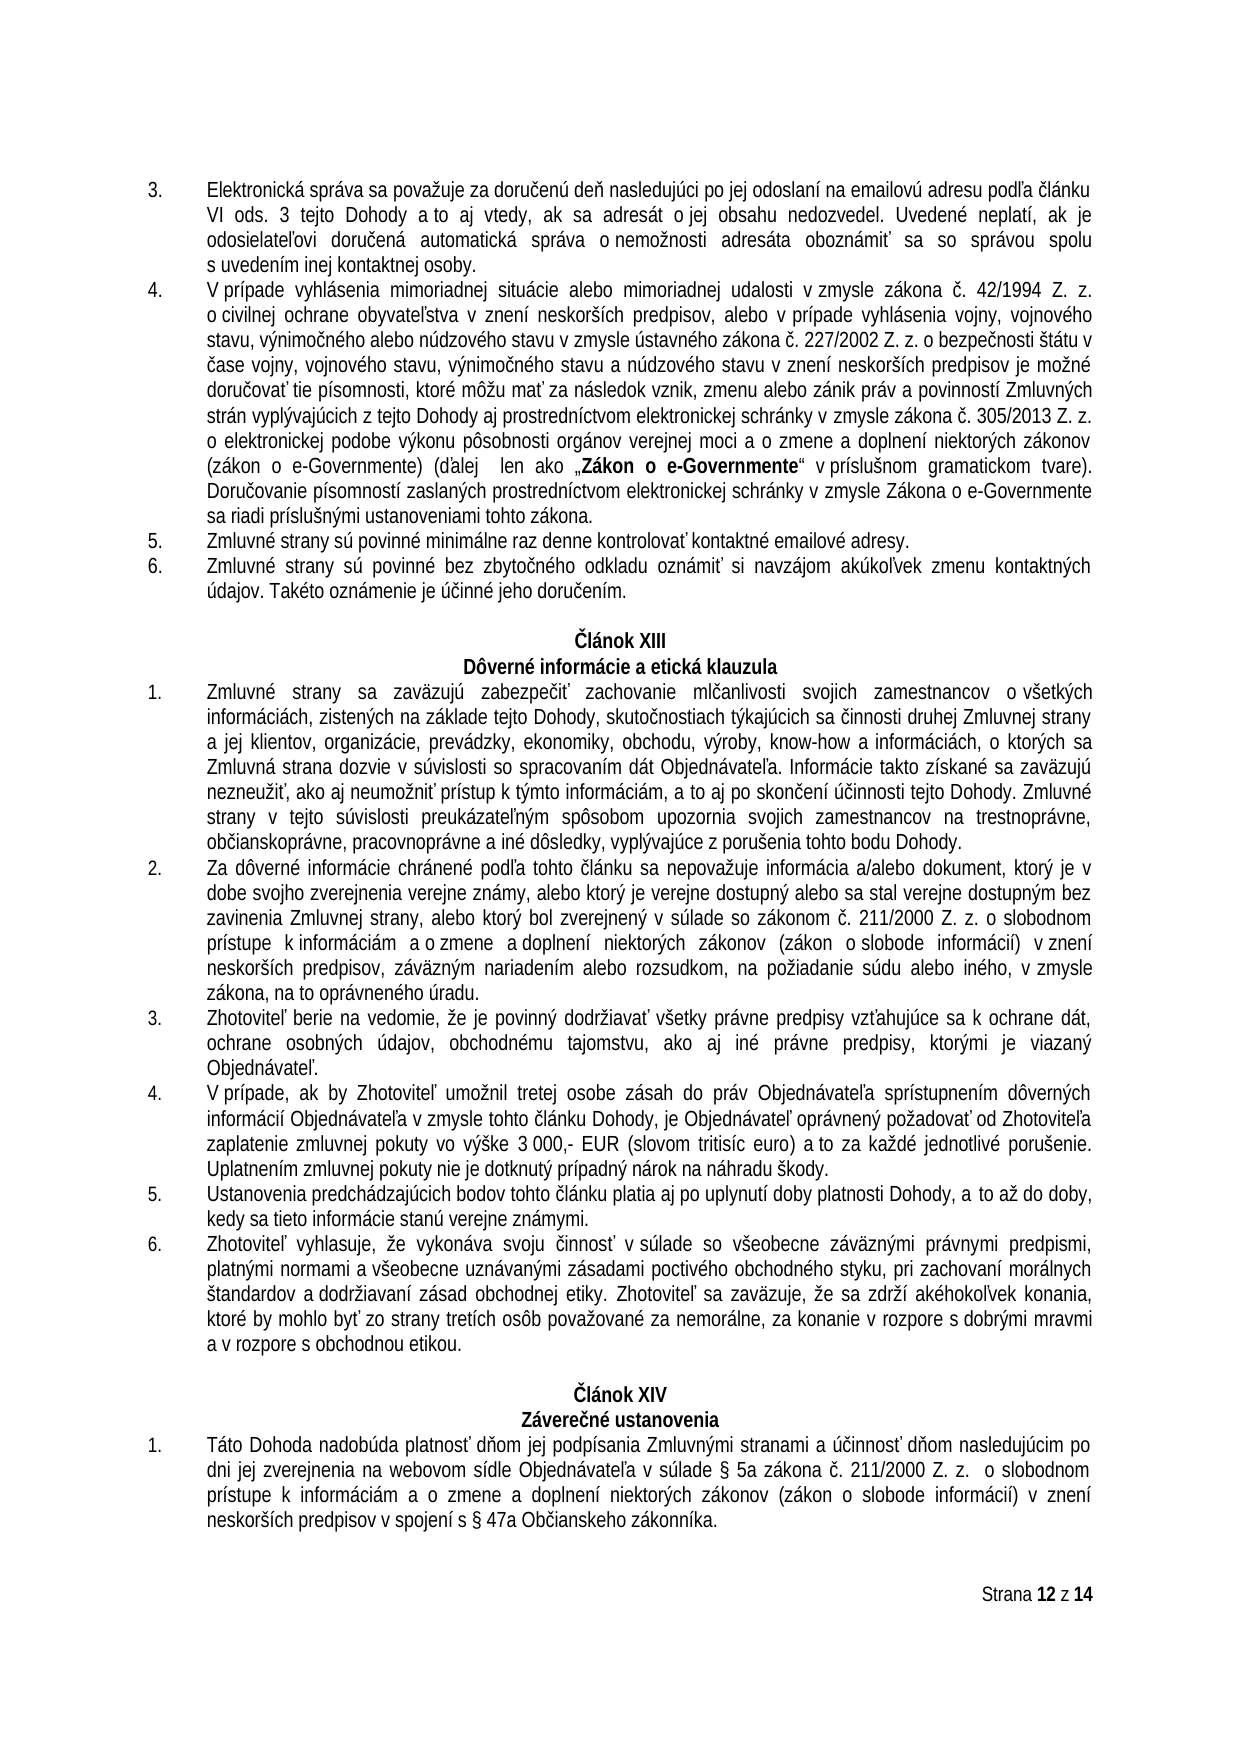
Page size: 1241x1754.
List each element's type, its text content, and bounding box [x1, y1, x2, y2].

list Zmluvné strany sú povinné bez zbytočného odkladu oznámiť si navzájom akúkoľvek zmenu kontaktných údajov. Takéto oznámenie je účinné jeho doručením. [148, 553, 1093, 603]
subtitle Článok XIII [148, 628, 1093, 653]
list Za dôverné informácie chránené podľa tohto článku sa nepovažuje informácia a/alebo dokument, ktorý je v dobe svojho zverejnenia verejne známy, alebo ktorý je verejne dostupný alebo sa stal verejne dostupným bez zavinenia Zmluvnej strany, alebo ktorý bol zverejnený v súlade so zákonom č. 211/2000 Z. z. o slobodnom prístupe k informáciám a o zmene a doplnení niektorých zákonov (zákon o slobode informácií) v znení neskorších predpisov, záväzným nariadením alebo rozsudkom, na požiadanie súdu alebo iného, v zmysle zákona, na to oprávneného úradu. [148, 854, 1093, 1005]
list Ustanovenia predchádzajúcich bodov tohto článku platia aj po uplynutí doby platnosti Dohody, a to až do doby, kedy sa tieto informácie stanú verejne známymi. [148, 1181, 1093, 1231]
list Zmluvné strany sa zaväzujú zabezpečiť zachovanie mlčanlivosti svojich zamestnancov o všetkých informáciách, zistených na základe tejto Dohody, skutočnostiach týkajúcich sa činnosti druhej Zmluvnej strany a jej klientov, organizácie, prevádzky, ekonomiky, obchodu, výroby, know-how a informáciách, o ktorých sa Zmluvná strana dozvie v súvislosti so spracovaním dát Objednávateľa. Informácie takto získané sa zaväzujú nezneužiť, ako aj neumožniť prístup k týmto informáciám, a to aj po skončení účinnosti tejto Dohody. Zmluvné strany v tejto súvislosti preukázateľným spôsobom upozornia svojich zamestnancov na trestnoprávne, občianskoprávne, pracovnoprávne a iné dôsledky, vyplývajúce z porušenia tohto bodu Dohody. [148, 679, 1093, 854]
list V prípade vyhlásenia mimoriadnej situácie alebo mimoriadnej udalosti v zmysle zákona č. 42/1994 Z. z. o civilnej ochrane obyvateľstva v znení neskorších predpisov, alebo v prípade vyhlásenia vojny, vojnového stavu, výnimočného alebo núdzového stavu v zmysle ústavného zákona č. 227/2002 Z. z. o bezpečnosti štátu v čase vojny, vojnového stavu, výnimočného stavu a núdzového stavu v znení neskorších predpisov je možné doručovať tie písomnosti, ktoré môžu mať za následok vznik, zmenu alebo zánik práv a povinností Zmluvných strán vyplývajúcich z tejto Dohody aj prostredníctvom elektronickej schránky v zmysle zákona č. 305/2013 Z. z. o elektronickej podobe výkonu pôsobnosti orgánov verejnej moci a o zmene a doplnení niektorých zákonov (zákon o e-Governmente) (ďalej len ako „Zákon o e-Governmente“ v príslušnom gramatickom tvare). Doručovanie písomností zaslaných prostredníctvom elektronickej schránky v zmysle Zákona o e-Governmente sa riadi príslušnými ustanoveniami tohto zákona. [148, 277, 1093, 528]
subtitle Záverečné ustanovenia [148, 1407, 1093, 1432]
list Zhotoviteľ vyhlasuje, že vykonáva svoju činnosť v súlade so všeobecne záväznými právnymi predpismi, platnými normami a všeobecne uznávanými zásadami poctivého obchodného styku, pri zachovaní morálnych štandardov a dodržiavaní zásad obchodnej etiky. Zhotoviteľ sa zaväzuje, že sa zdrží akéhokoľvek konania, ktoré by mohlo byť zo strany tretích osôb považované za nemorálne, za konanie v rozpore s dobrými mravmi a v rozpore s obchodnou etikou. [148, 1231, 1093, 1356]
list Zhotoviteľ berie na vedomie, že je povinný dodržiavať všetky právne predpisy vzťahujúce sa k ochrane dát, ochrane osobných údajov, obchodnému tajomstvu, ako aj iné právne predpisy, ktorými je viazaný Objednávateľ. [148, 1005, 1093, 1080]
list Zmluvné strany sú povinné minimálne raz denne kontrolovať kontaktné emailové adresy. [148, 528, 1093, 553]
list Elektronická správa sa považuje za doručenú deň nasledujúci po jej odoslaní na emailovú adresu podľa článku VI ods. 3 tejto Dohody a to aj vtedy, ak sa adresát o jej obsahu nedozvedel. Uvedené neplatí, ak je odosielateľovi doručená automatická správa o nemožnosti adresáta oboznámiť sa so správou spolu s uvedením inej kontaktnej osoby. [148, 177, 1093, 277]
subtitle Článok XIV [148, 1382, 1093, 1407]
list Táto Dohoda nadobúda platnosť dňom jej podpísania Zmluvnými stranami a účinnosť dňom nasledujúcim po dni jej zverejnenia na webovom sídle Objednávateľa v súlade § 5a zákona č. 211/2000 Z. z. o slobodnom prístupe k informáciám a o zmene a doplnení niektorých zákonov (zákon o slobode informácií) v znení neskorších predpisov v spojení s § 47a Občianskeho zákonníka. [148, 1432, 1093, 1532]
list V prípade, ak by Zhotoviteľ umožnil tretej osobe zásah do práv Objednávateľa sprístupnením dôverných informácií Objednávateľa v zmysle tohto článku Dohody, je Objednávateľ oprávnený požadovať od Zhotoviteľa zaplatenie zmluvnej pokuty vo výške 3 000,- EUR (slovom tritisíc euro) a to za každé jednotlivé porušenie. Uplatnením zmluvnej pokuty nie je dotknutý prípadný nárok na náhradu škody. [148, 1080, 1093, 1181]
subtitle Dôverné informácie a etická klauzula [148, 653, 1093, 679]
